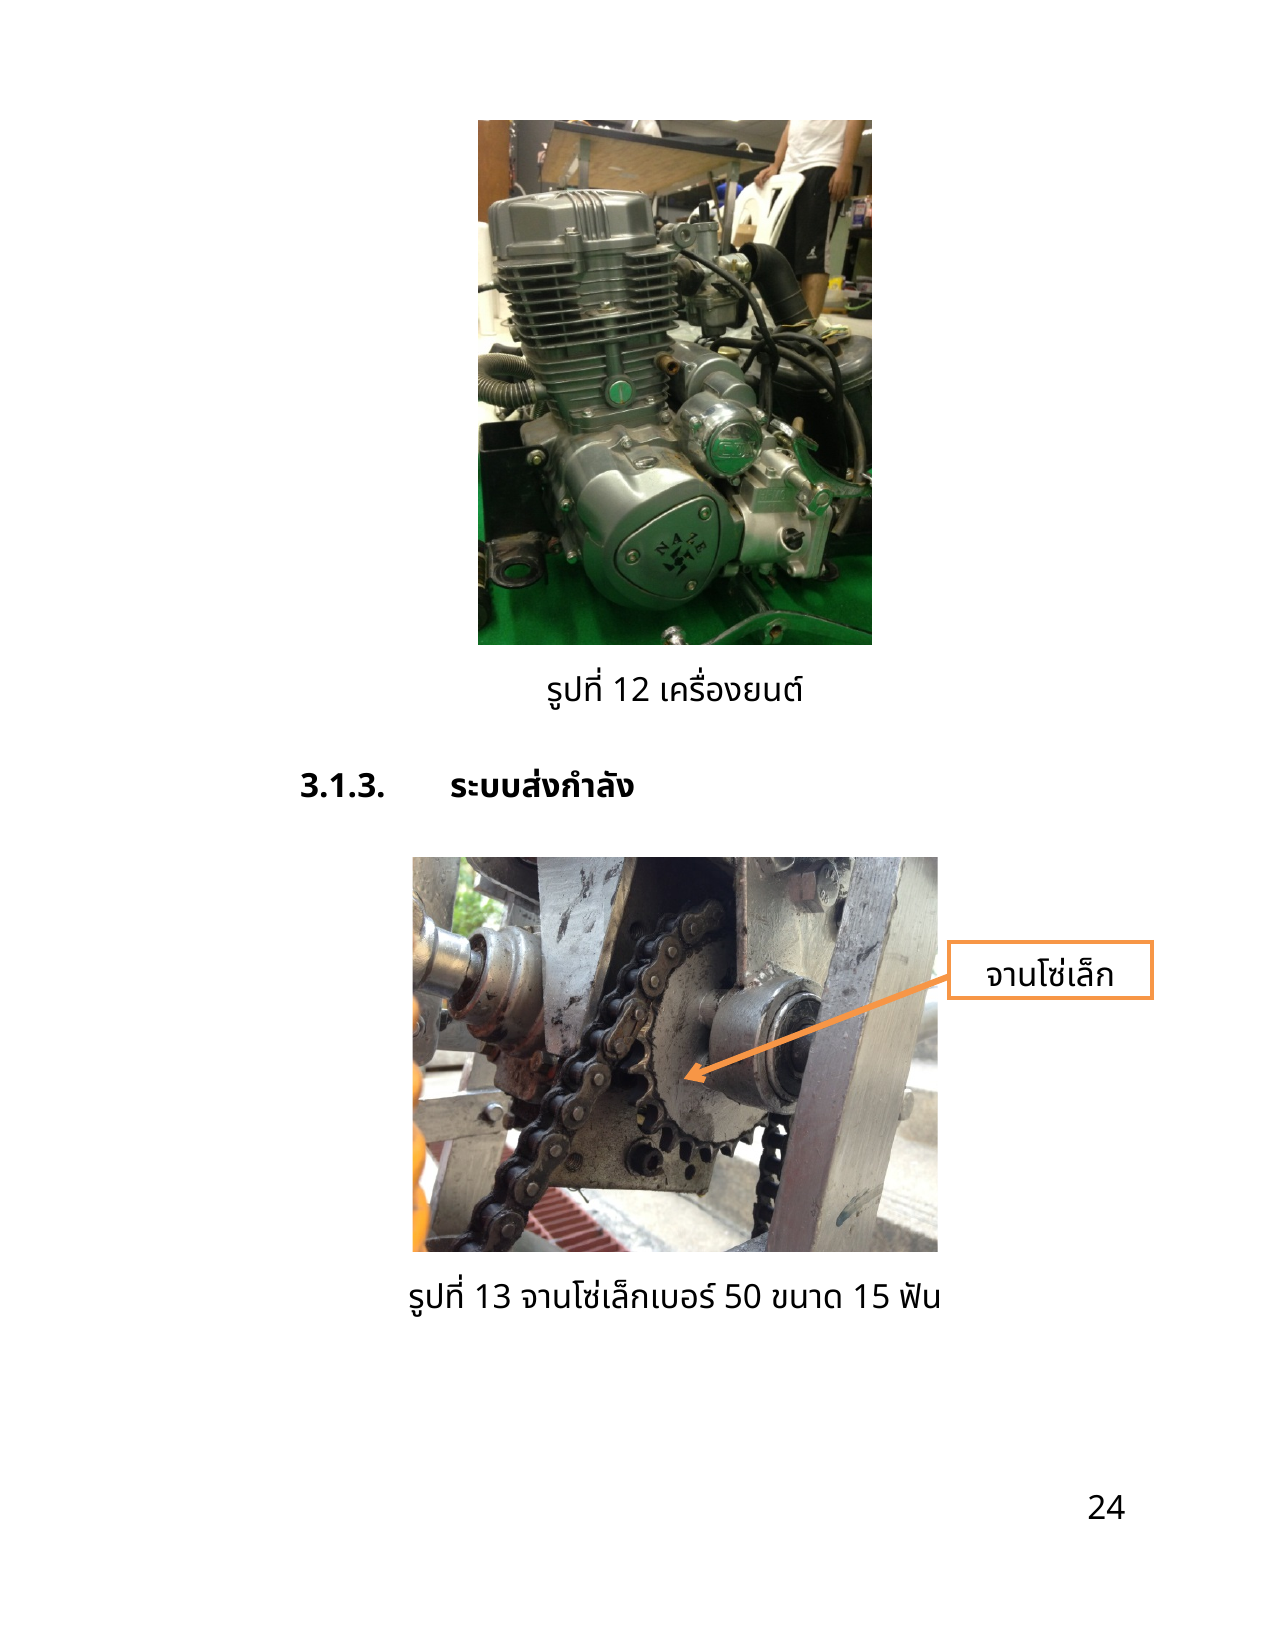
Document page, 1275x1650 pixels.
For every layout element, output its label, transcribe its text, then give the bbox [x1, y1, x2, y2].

subtitle รูปที่ 13 จานโซ่เล็กเบอร์ 50 ขนาด 15 ฟัน [225, 1272, 1125, 1323]
picture [478, 120, 872, 645]
list ระบบส่งกำลัง [300, 762, 1125, 812]
subtitle รูปที่ 12 เครื่องยนต์ [225, 666, 1125, 716]
picture [412, 857, 938, 1252]
